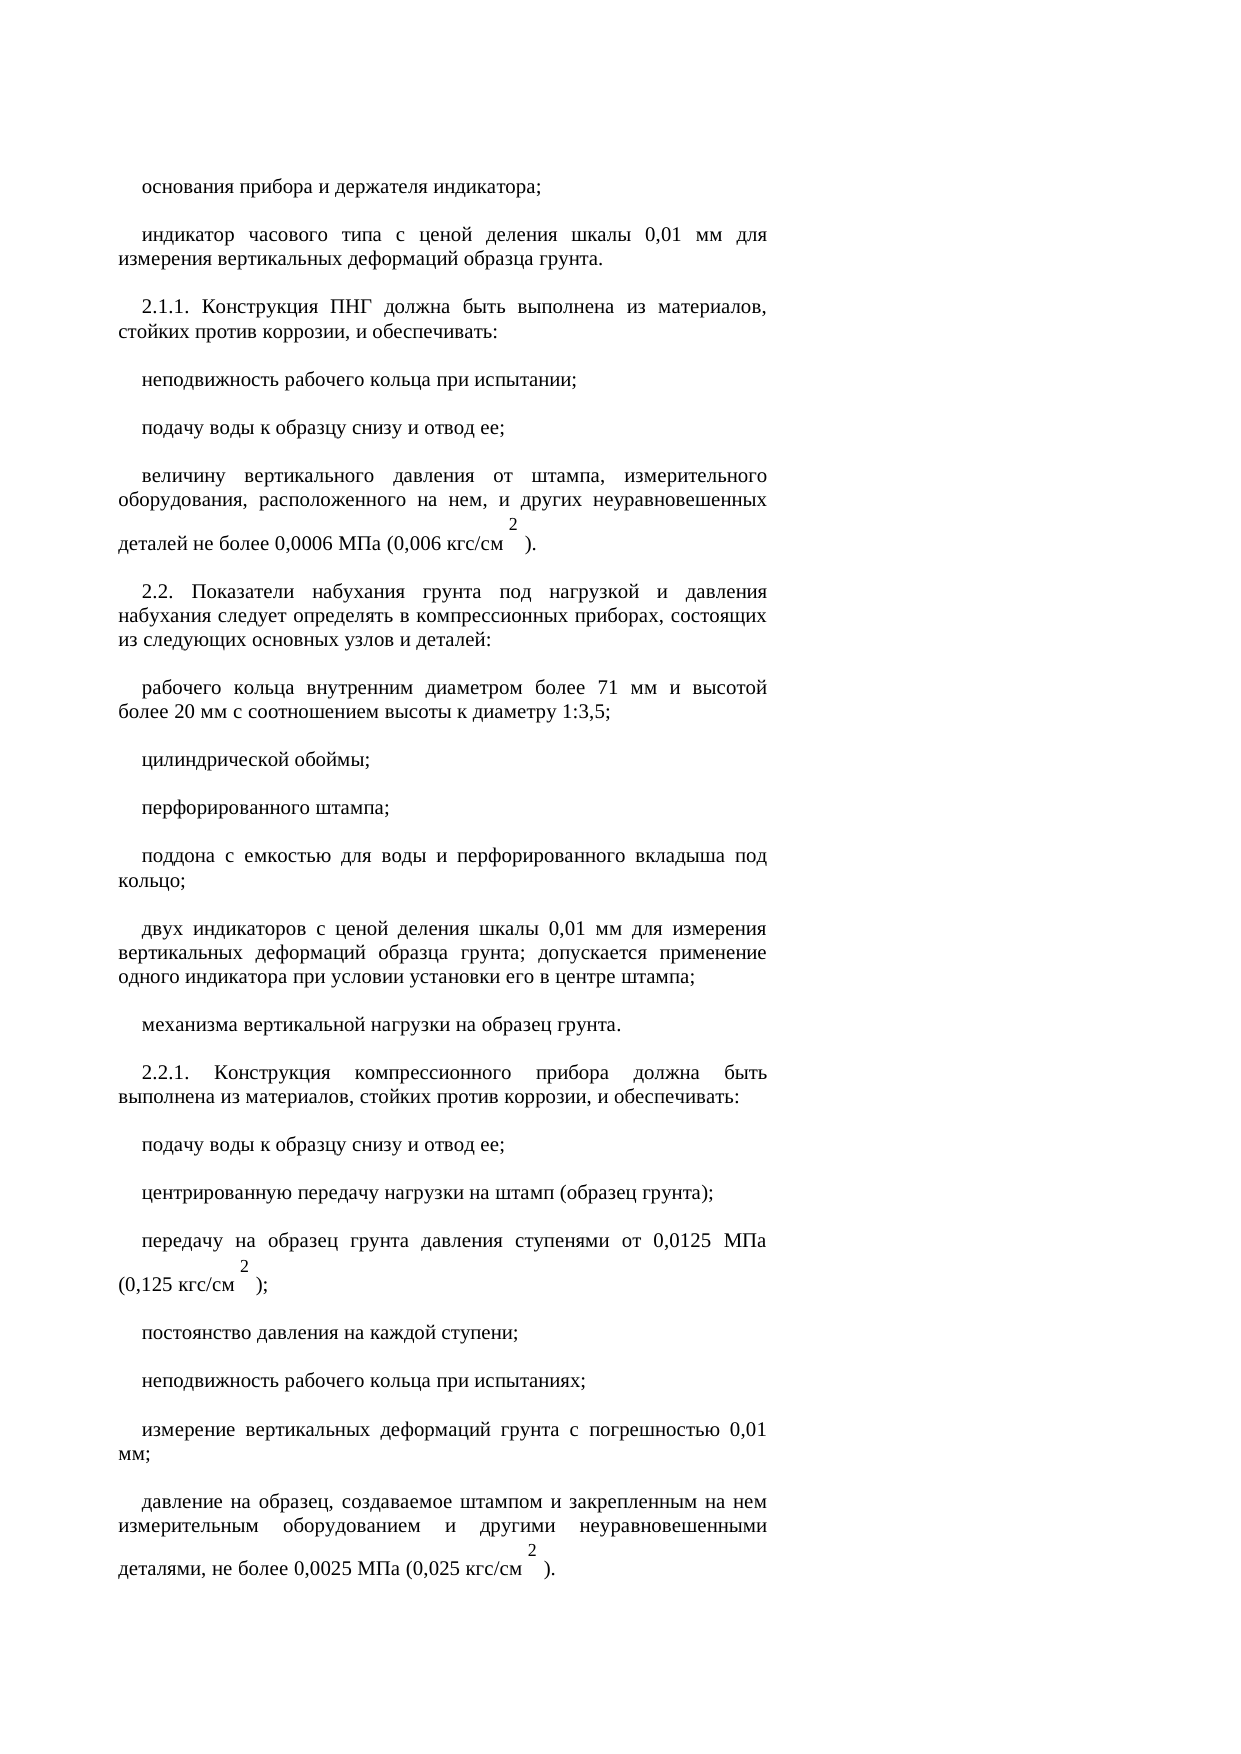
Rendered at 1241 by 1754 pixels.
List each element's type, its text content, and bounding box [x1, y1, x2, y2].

text основания прибора и держателя индикатора; [118, 174, 768, 198]
text центрированную передачу нагрузки на штамп (образец грунта); [118, 1180, 768, 1204]
text поддона с емкостью для воды и перфорированного вкладыша под кольцо; [118, 843, 768, 891]
text неподвижность рабочего кольца при испытании; [118, 367, 768, 391]
text цилиндрической обоймы; [118, 747, 768, 771]
text перфорированного штампа; [118, 795, 768, 819]
text рабочего кольца внутренним диаметром более 71 мм и высотой более 20 мм с соотношением высоты к диаметру 1:3,5; [118, 675, 768, 723]
text индикатор часового типа с ценой деления шкалы 0,01 мм для измерения вертикальных деформаций образца грунта. [118, 222, 768, 270]
text двух индикаторов с ценой деления шкалы 0,01 мм для измерения вертикальных деформаций образца грунта; допускается применение одного индикатора при условии установки его в центре штампа; [118, 916, 768, 988]
text измерение вертикальных деформаций грунта с погрешностью 0,01 мм; [118, 1416, 768, 1464]
text неподвижность рабочего кольца при испытаниях; [118, 1368, 768, 1392]
text давление на образец, создаваемое штампом и закрепленным на нем измерительным оборудованием и другими неуравновешенными деталями, не более 0,0025 МПа (0,025 кгс/см). [118, 1488, 768, 1580]
text постоянство давления на каждой ступени; [118, 1320, 768, 1344]
text 2.2. Показатели набухания грунта под нагрузкой и давления набухания следует определять в компрессионных приборах, состоящих из следующих основных узлов и деталей: [118, 579, 768, 651]
text подачу воды к образцу снизу и отвод ее; [118, 1132, 768, 1156]
text 2.1.1. Конструкция ПНГ должна быть выполнена из материалов, стойких против коррозии, и обеспечивать: [118, 294, 768, 342]
text подачу воды к образцу снизу и отвод ее; [118, 415, 768, 439]
text передачу на образец грунта давления ступенями от 0,0125 МПа (0,125 кгс/см); [118, 1228, 768, 1296]
text 2.2.1. Конструкция компрессионного прибора должна быть выполнена из материалов, стойких против коррозии, и обеспечивать: [118, 1060, 768, 1108]
text механизма вертикальной нагрузки на образец грунта. [118, 1012, 768, 1036]
text величину вертикального давления от штампа, измерительного оборудования, расположенного на нем, и других неуравновешенных деталей не более 0,0006 МПа (0,006 кгс/см). [118, 463, 768, 554]
